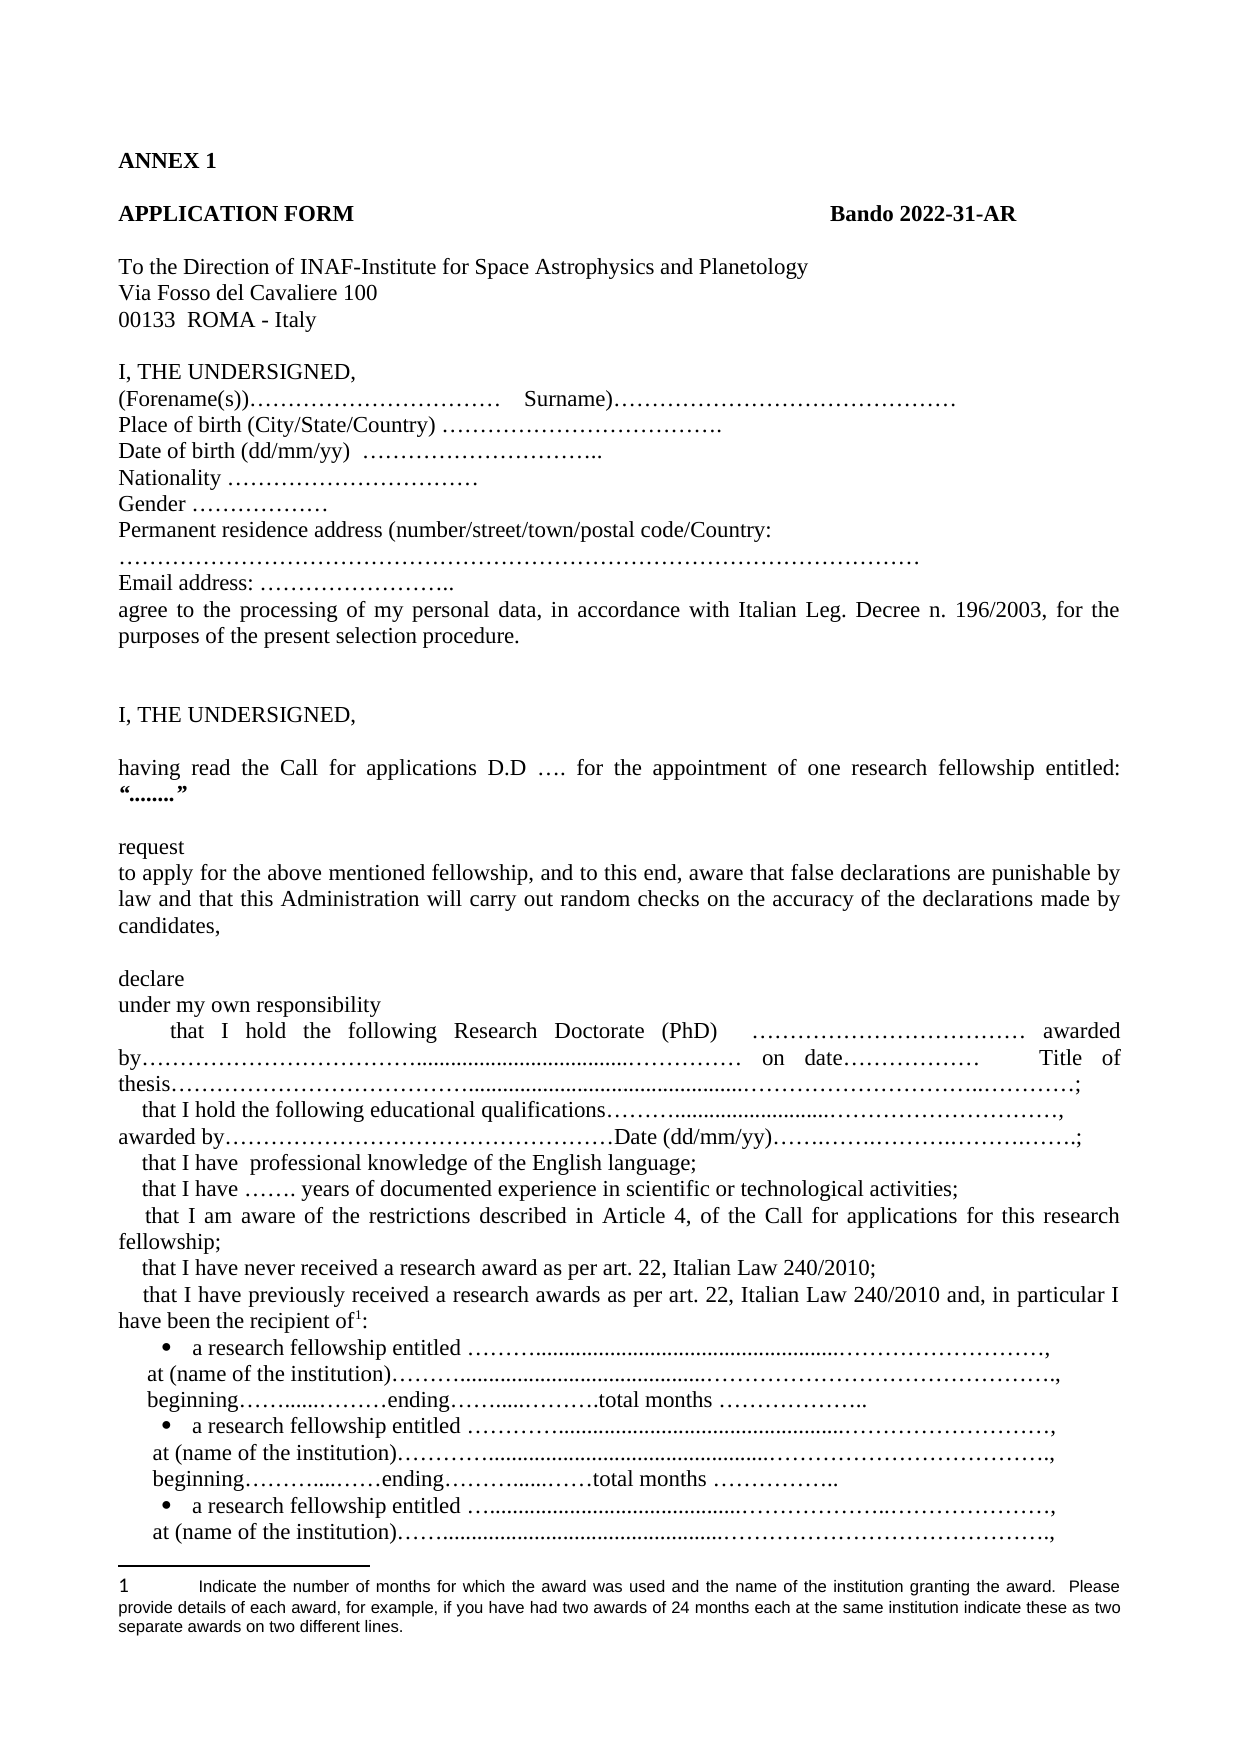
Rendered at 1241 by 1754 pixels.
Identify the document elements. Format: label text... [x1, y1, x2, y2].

text request [118, 833, 1122, 859]
text I, THE UNDERSIGNED, [118, 701, 1122, 727]
text at (name of the institution)…….................................................……………………………………., [118, 1518, 1122, 1544]
text Nationality …………………………… [118, 464, 1122, 490]
text to apply for the above mentioned fellowship, and to this end, aware that false declarations are punishable by law and that this Administration will carry out random checks on the accuracy of the declarations made by candidates, [118, 859, 1122, 938]
text  that I hold the following educational qualifications………...........................…………………………, [118, 1096, 1122, 1123]
text Permanent residence address (number/street/town/postal code/Country: [118, 517, 1122, 543]
text  that I have ……. years of documented experience in scientific or technological activities; [118, 1175, 1122, 1202]
text  that I hold the following Research Doctorate (PhD) ……………………………… awarded by……………………………….....................................…………… on date……………… Title of thesis…………………………………................................................…………………………..…………; [118, 1017, 1122, 1096]
list a research fellowship entitled …………..................................................………………………, [162, 1413, 1122, 1439]
text ANNEX 1 [118, 148, 1122, 174]
text Gender ……………… [118, 490, 1122, 517]
text Date of birth (dd/mm/yy) ………………………….. [118, 437, 1122, 464]
text  that I am aware of the restrictions described in Article 4, of the Call for applications for this research fellowship; [118, 1202, 1122, 1254]
text agree to the processing of my personal data, in accordance with Italian Leg. Decree n. 196/2003, for the purposes of the present selection procedure. [118, 596, 1122, 648]
text having read the Call for applications D.D …. for the appointment of one research fellowship entitled: “........” [118, 754, 1122, 806]
text …………………………………………………………………………………………… [118, 543, 1122, 569]
text  that I have professional knowledge of the English language; [118, 1149, 1122, 1175]
text Via Fosso del Cavaliere 100 [118, 279, 1122, 306]
text beginning……......………ending…….....……….total months ……………….. [118, 1386, 1122, 1413]
text 00133 ROMA - Italy [118, 306, 1122, 332]
text at (name of the institution)………….................................................………………………………., [118, 1439, 1122, 1465]
list a research fellowship entitled …............................................………………..…………………, [162, 1492, 1122, 1518]
text declare [118, 964, 1122, 991]
text Email address: …………………….. [118, 569, 1122, 596]
text (Forename(s))…………………………… Surname)……………………………………… [118, 385, 1122, 411]
text APPLICATION FORM Bando 2022-31-AR [118, 200, 1122, 227]
text at (name of the institution)………...........................................………………………………………., [118, 1360, 1122, 1386]
text I, THE UNDERSIGNED, [118, 358, 1122, 385]
text To the Direction of INAF-Institute for Space Astrophysics and Planetology [118, 253, 1122, 279]
list a research fellowship entitled ……….....................................................………………………, [162, 1333, 1122, 1360]
text  that I have never received a research award as per art. 22, Italian Law 240/2010; [118, 1254, 1122, 1281]
text awarded by……………………………………………Date (dd/mm/yy)…….…….……….……….…….; [118, 1123, 1122, 1149]
text  that I have previously received a research awards as per art. 22, Italian Law 240/2010 and, in particular I have been the recipient of: [118, 1281, 1122, 1333]
text under my own responsibility [118, 991, 1122, 1017]
text beginning………....……ending………......……total months …………….. [118, 1465, 1122, 1492]
text Place of birth (City/State/Country) ………………………………. [118, 411, 1122, 437]
